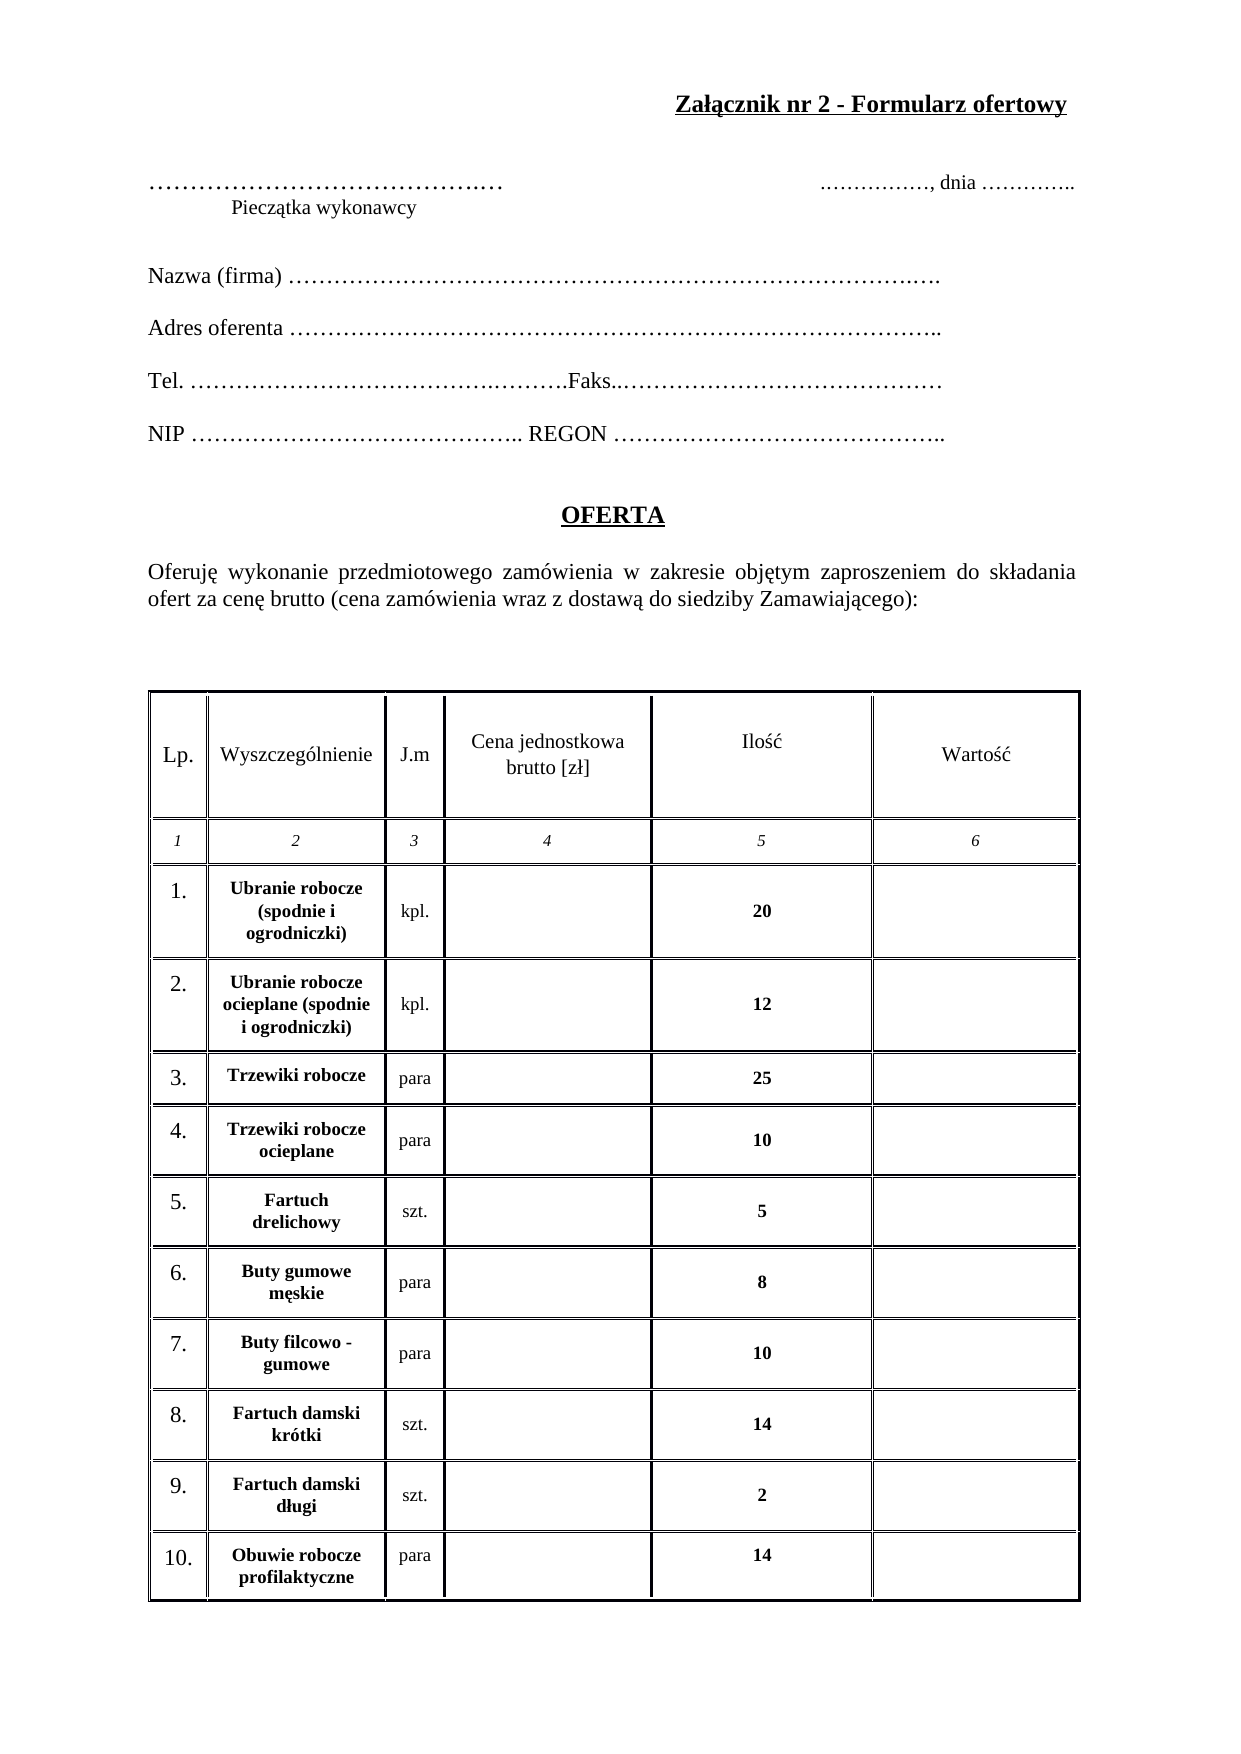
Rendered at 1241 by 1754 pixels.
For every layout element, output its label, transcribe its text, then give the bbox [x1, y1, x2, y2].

table_cell szt. [387, 1462, 443, 1529]
table_cell 1. [151, 863, 206, 956]
table_cell 5. [151, 1174, 206, 1245]
text Nazwa (firma) ……………………………………………………………………….…. [148, 262, 1078, 288]
table_cell Buty filcowo - gumowe [209, 1320, 384, 1387]
table_cell szt. [387, 1391, 443, 1458]
table_cell [446, 1249, 650, 1316]
text Załącznik nr 2 - Formularz ofertowy [590, 89, 1078, 117]
table_header Ilość [651, 693, 873, 817]
table_cell 2 [653, 1462, 871, 1529]
table_cell 2. [151, 956, 206, 1050]
table_cell [874, 1174, 1079, 1245]
table_cell [874, 863, 1079, 956]
table_cell 25 [653, 1054, 871, 1103]
table_cell 10. [151, 1530, 207, 1599]
table_cell [874, 1050, 1079, 1103]
text OFERTA [148, 500, 1078, 529]
table_cell 20 [653, 866, 871, 956]
text Oferuję wykonanie przedmiotowego zamówienia w zakresie objętym zaproszeniem do składania ofert za cenę brutto (cena zamówienia wraz z dostawą do siedziby Zamawiającego): [148, 558, 1078, 611]
table_cell Fartuch drelichowy [209, 1178, 384, 1245]
table_cell Ubranie robocze (spodnie i ogrodniczki) [209, 866, 384, 956]
table_cell kpl. [387, 960, 443, 1050]
table_cell kpl. [387, 866, 443, 956]
table_cell 2 [209, 820, 384, 862]
table_cell Fartuch damski długi [209, 1462, 384, 1529]
table_cell para [387, 1249, 443, 1316]
table_cell 14 [651, 1533, 873, 1599]
table_cell 8 [653, 1249, 871, 1316]
text NIP …………………………………….. REGON …………………………………….. [148, 420, 1078, 446]
table_cell 4 [446, 820, 650, 862]
table_cell 6. [151, 1245, 206, 1316]
table_header Cena jednostkowa brutto [zł] [444, 693, 651, 817]
table_cell 3 [387, 820, 443, 862]
table_cell [446, 960, 650, 1050]
table_cell Fartuch damski krótki [209, 1391, 384, 1458]
text Tel. ………………………………….……….Faks..…………………………………… [148, 367, 1078, 393]
table_cell [446, 1391, 650, 1458]
text ………………………………….… .……………, dnia ………….. [148, 166, 1078, 194]
text Adres oferenta ………………………………………………………………………….. [148, 314, 1078, 341]
table_cell 4. [151, 1103, 206, 1174]
table_cell 1 [149, 817, 207, 862]
table_cell [874, 1459, 1079, 1529]
table_cell 12 [653, 960, 871, 1050]
table_cell [874, 1103, 1079, 1174]
table_cell 3. [151, 1050, 206, 1103]
table_cell Trzewiki robocze ocieplane [209, 1107, 384, 1174]
table_header Wyszczególnienie [208, 693, 385, 817]
table_cell [446, 1178, 650, 1245]
table_header Wartość [873, 693, 1078, 817]
table_cell para [387, 1107, 443, 1174]
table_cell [208, 1533, 385, 1599]
table_cell [874, 1245, 1079, 1316]
table_cell Ubranie robocze ocieplane (spodnie i ogrodniczki) [209, 960, 384, 1050]
table_cell 8. [151, 1388, 206, 1458]
table_cell [446, 1107, 650, 1174]
table_header Lp. [151, 693, 207, 817]
table_cell szt. [387, 1178, 443, 1245]
table_cell 6 [873, 817, 1079, 862]
table_cell [446, 1054, 650, 1103]
table_cell [446, 866, 650, 956]
table_cell 9. [151, 1459, 206, 1529]
table_cell 10 [653, 1107, 871, 1174]
table_cell [873, 1530, 1079, 1599]
table_cell [874, 956, 1079, 1050]
table_cell para [385, 1533, 444, 1599]
table_cell para [387, 1054, 443, 1103]
table_cell Trzewiki robocze [209, 1054, 384, 1103]
table_cell Buty gumowe męskie [209, 1249, 384, 1316]
table_cell [874, 1316, 1079, 1387]
table_header J.m [385, 693, 444, 817]
table_cell 14 [653, 1391, 871, 1458]
table_cell 5 [653, 1178, 871, 1245]
table_cell [446, 1462, 650, 1529]
table_cell 5 [653, 820, 871, 862]
table_cell [444, 1533, 651, 1599]
table_cell 7. [151, 1316, 206, 1387]
table_cell [874, 1388, 1079, 1458]
table_cell [446, 1320, 650, 1387]
table_cell para [387, 1320, 443, 1387]
table_cell 10 [653, 1320, 871, 1387]
text Pieczątka wykonawcy [148, 194, 1078, 219]
